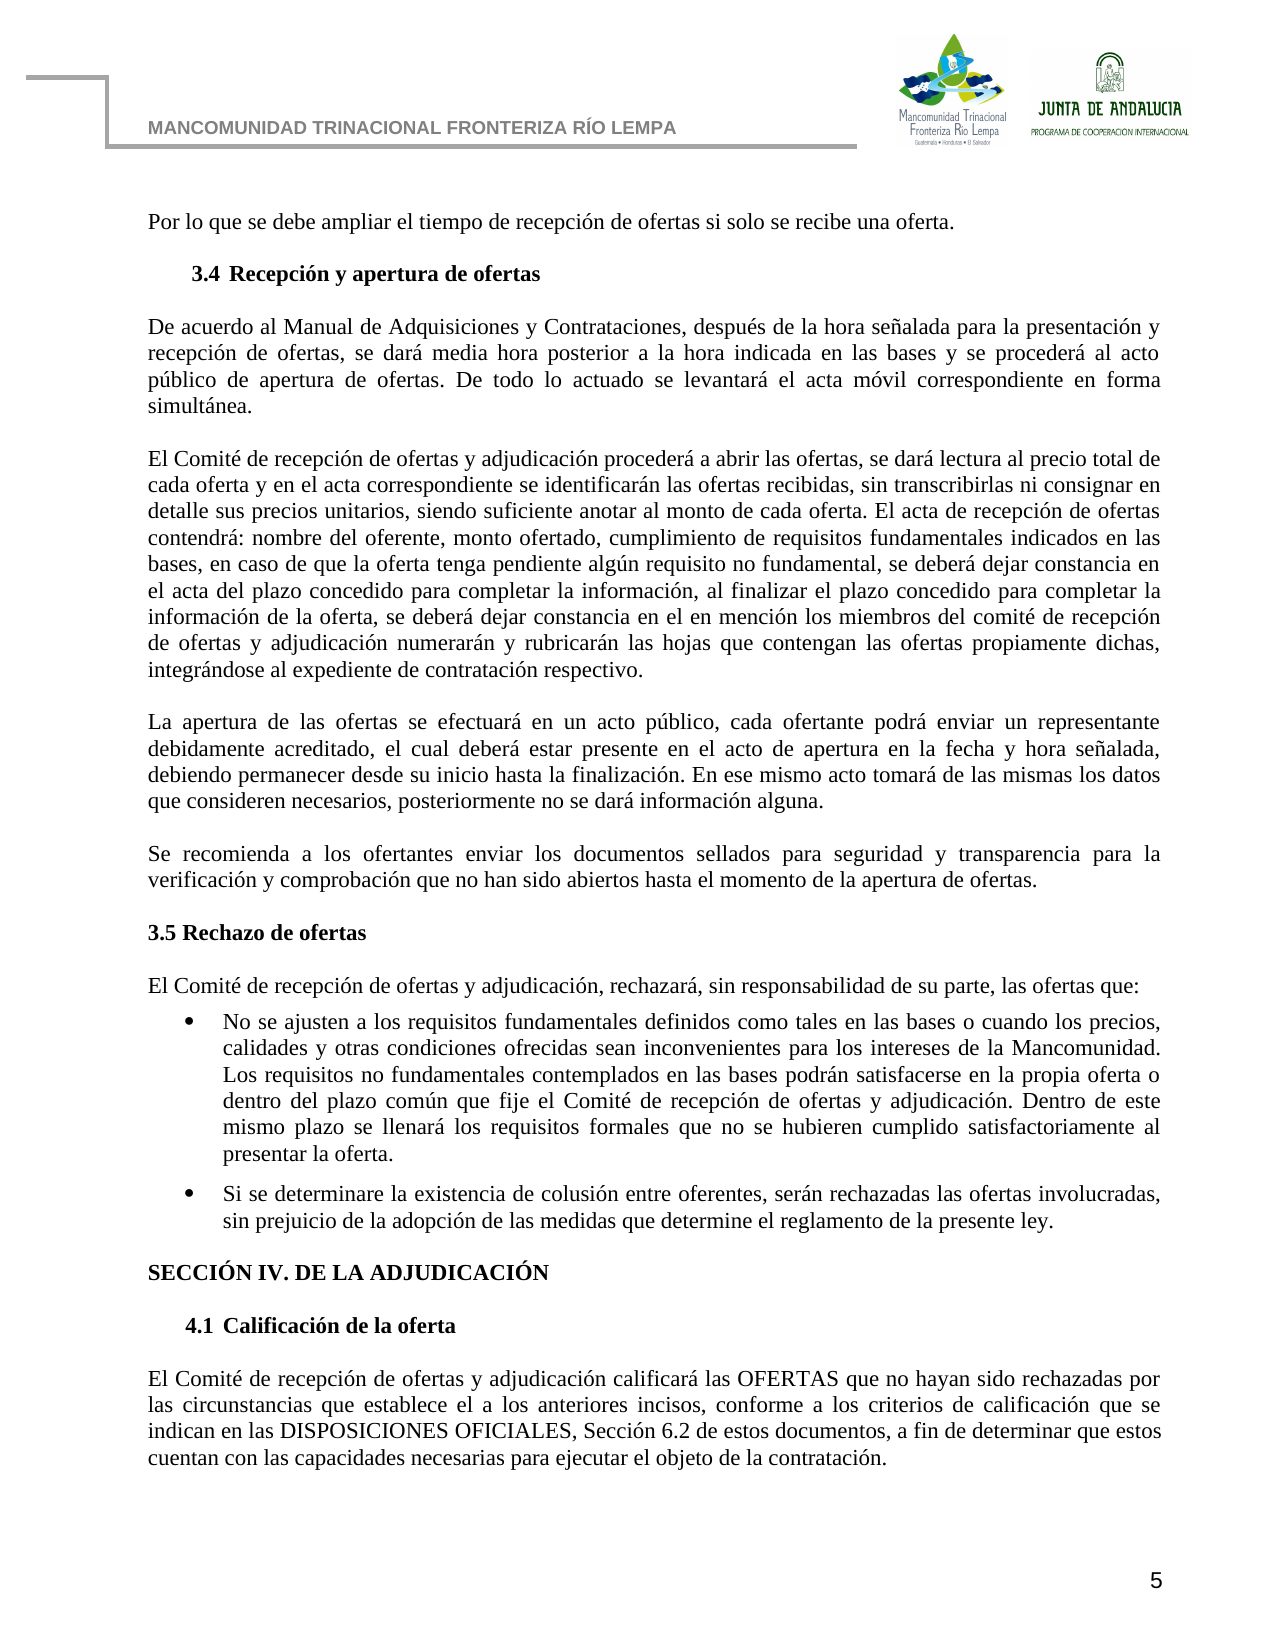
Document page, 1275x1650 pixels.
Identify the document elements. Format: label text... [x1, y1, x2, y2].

list Calificación de la oferta [185, 1312, 1162, 1338]
text Por lo que se debe ampliar el tiempo de recepción de ofertas si solo se recibe una oferta. [148, 208, 1162, 234]
list No se ajusten a los requisitos fundamentales definidos como tales en las bases o cuando los precios, calidades y otras condiciones ofrecidas sean inconvenientes para los intereses de la Mancomunidad. Los requisitos no fundamentales contemplados en las bases podrán satisfacerse en la propia oferta o dentro del plazo común que fije el Comité de recepción de ofertas y adjudicación. Dentro de este mismo plazo se llenará los requisitos formales que no se hubieren cumplido satisfactoriamente al presentar la oferta. [185, 1008, 1162, 1166]
picture [1025, 49, 1194, 143]
text La apertura de las ofertas se efectuará en un acto público, cada ofertante podrá enviar un representante debidamente acreditado, el cual deberá estar presente en el acto de apertura en la fecha y hora señalada, debiendo permanecer desde su inicio hasta la finalización. En ese mismo acto tomará de las mismas los datos que consideren necesarios, posteriormente no se dará información alguna. [148, 708, 1162, 814]
picture [896, 34, 1009, 147]
list Recepción y apertura de ofertas [191, 260, 1162, 287]
text El Comité de recepción de ofertas y adjudicación procederá a abrir las ofertas, se dará lectura al precio total de cada oferta y en el acta correspondiente se identificarán las ofertas recibidas, sin transcribirlas ni consignar en detalle sus precios unitarios, siendo suficiente anotar al monto de cada oferta. El acta de recepción de ofertas contendrá: nombre del oferente, monto ofertado, cumplimiento de requisitos fundamentales indicados en las bases, en caso de que la oferta tenga pendiente algún requisito no fundamental, se deberá dejar constancia en el acta del plazo concedido para completar la información, al finalizar el plazo concedido para completar la información de la oferta, se deberá dejar constancia en el en mención los miembros del comité de recepción de ofertas y adjudicación numerarán y rubricarán las hojas que contengan las ofertas propiamente dichas, integrándose al expediente de contratación respectivo. [148, 445, 1162, 682]
text El Comité de recepción de ofertas y adjudicación calificará las OFERTAS que no hayan sido rechazadas por las circunstancias que establece el a los anteriores incisos, conforme a los criterios de calificación que se indican en las DISPOSICIONES OFICIALES, Sección 6.2 de estos documentos, a fin de determinar que estos cuentan con las capacidades necesarias para ejecutar el objeto de la contratación. [148, 1365, 1162, 1470]
text SECCIÓN IV. DE LA ADJUDICACIÓN [148, 1259, 1162, 1286]
text De acuerdo al Manual de Adquisiciones y Contrataciones, después de la hora señalada para la presentación y recepción de ofertas, se dará media hora posterior a la hora indicada en las bases y se procederá al acto público de apertura de ofertas. De todo lo actuado se levantará el acta móvil correspondiente en forma simultánea. [148, 313, 1162, 418]
text 3.5 Rechazo de ofertas [148, 919, 1162, 946]
text Se recomienda a los ofertantes enviar los documentos sellados para seguridad y transparencia para la verificación y comprobación que no han sido abiertos hasta el momento de la apertura de ofertas. [148, 840, 1162, 893]
text El Comité de recepción de ofertas y adjudicación, rechazará, sin responsabilidad de su parte, las ofertas que: [148, 972, 1162, 998]
list Si se determinare la existencia de colusión entre oferentes, serán rechazadas las ofertas involucradas, sin prejuicio de la adopción de las medidas que determine el reglamento de la presente ley. [185, 1180, 1162, 1233]
